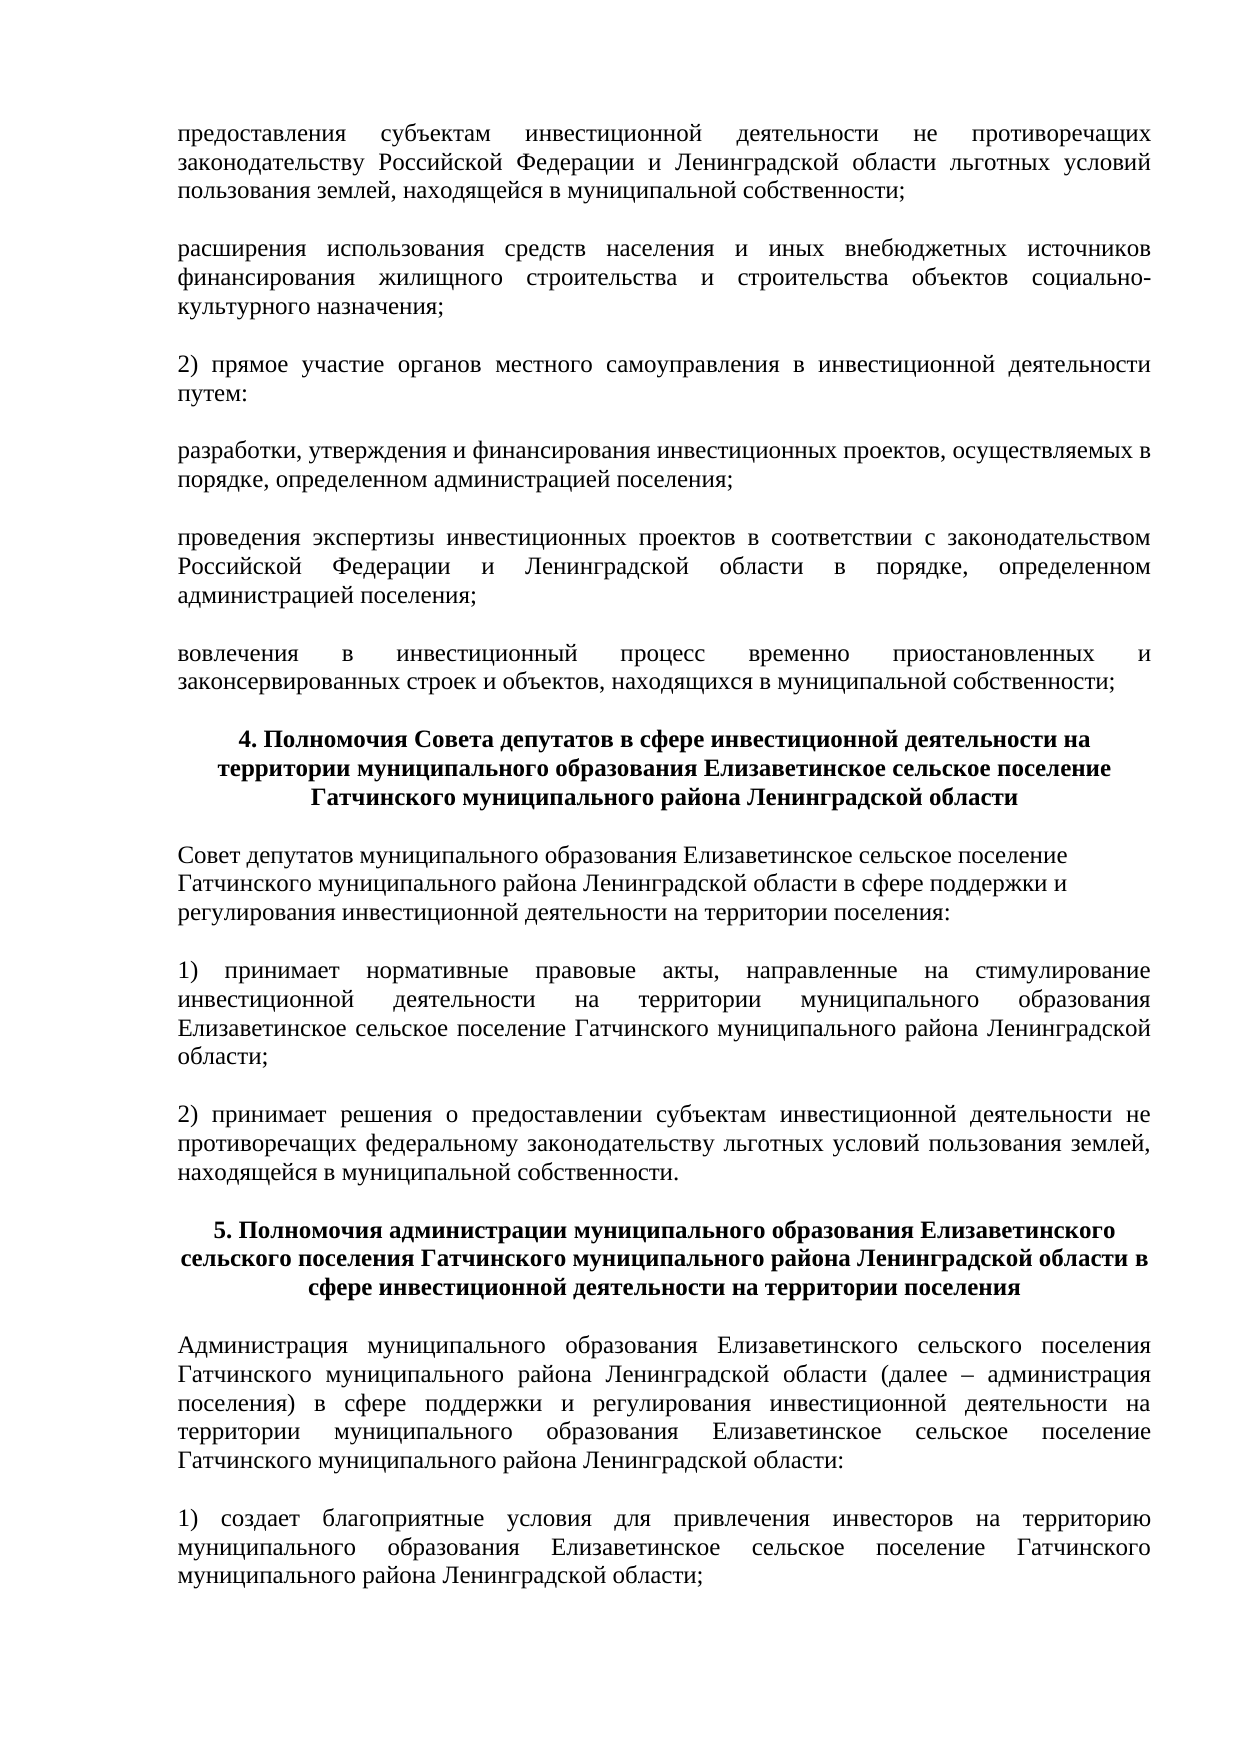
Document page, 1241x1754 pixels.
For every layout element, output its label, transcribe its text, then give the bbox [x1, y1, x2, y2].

text предоставления субъектам инвестиционной деятельности не противоречащих законодательству Российской Федерации и Ленинградской области льготных условий пользования землей, находящейся в муниципальной собственности; [177, 118, 1152, 204]
text 4. Полномочия Совета депутатов в сфере инвестиционной деятельности на территории муниципального образования Елизаветинское сельское поселение Гатчинского муниципального района Ленинградской области [177, 724, 1152, 811]
text вовлечения в инвестиционный процесс временно приостановленных и законсервированных строек и объектов, находящихся в муниципальной собственности; [177, 638, 1152, 695]
text расширения использования средств населения и иных внебюджетных источников финансирования жилищного строительства и строительства объектов социально-культурного назначения; [177, 233, 1152, 320]
text 2) принимает решения о предоставлении субъектам инвестиционной деятельности не противоречащих федеральному законодательству льготных условий пользования землей, находящейся в муниципальной собственности. [177, 1099, 1152, 1186]
text 1) создает благоприятные условия для привлечения инвесторов на территорию муниципального образования Елизаветинское сельское поселение Гатчинского муниципального района Ленинградской области; [177, 1503, 1152, 1589]
text Администрация муниципального образования Елизаветинского сельского поселения Гатчинского муниципального района Ленинградской области (далее – администрация поселения) в сфере поддержки и регулирования инвестиционной деятельности на территории муниципального образования Елизаветинское сельское поселение Гатчинского муниципального района Ленинградской области: [177, 1330, 1152, 1474]
text проведения экспертизы инвестиционных проектов в соответствии с законодательством Российской Федерации и Ленинградской области в порядке, определенном администрацией поселения; [177, 522, 1152, 608]
text разработки, утверждения и финансирования инвестиционных проектов, осуществляемых в порядке, определенном администрацией поселения; [177, 436, 1152, 493]
text 5. Полномочия администрации муниципального образования Елизаветинского сельского поселения Гатчинского муниципального района Ленинградской области в сфере инвестиционной деятельности на территории поселения [177, 1215, 1152, 1301]
text 1) принимает нормативные правовые акты, направленные на стимулирование инвестиционной деятельности на территории муниципального образования Елизаветинское сельское поселение Гатчинского муниципального района Ленинградской области; [177, 955, 1152, 1070]
text Совет депутатов муниципального образования Елизаветинское сельское поселение Гатчинского муниципального района Ленинградской области в сфере поддержки и регулирования инвестиционной деятельности на территории поселения: [177, 840, 1152, 926]
text 2) прямое участие органов местного самоуправления в инвестиционной деятельности путем: [177, 349, 1152, 406]
